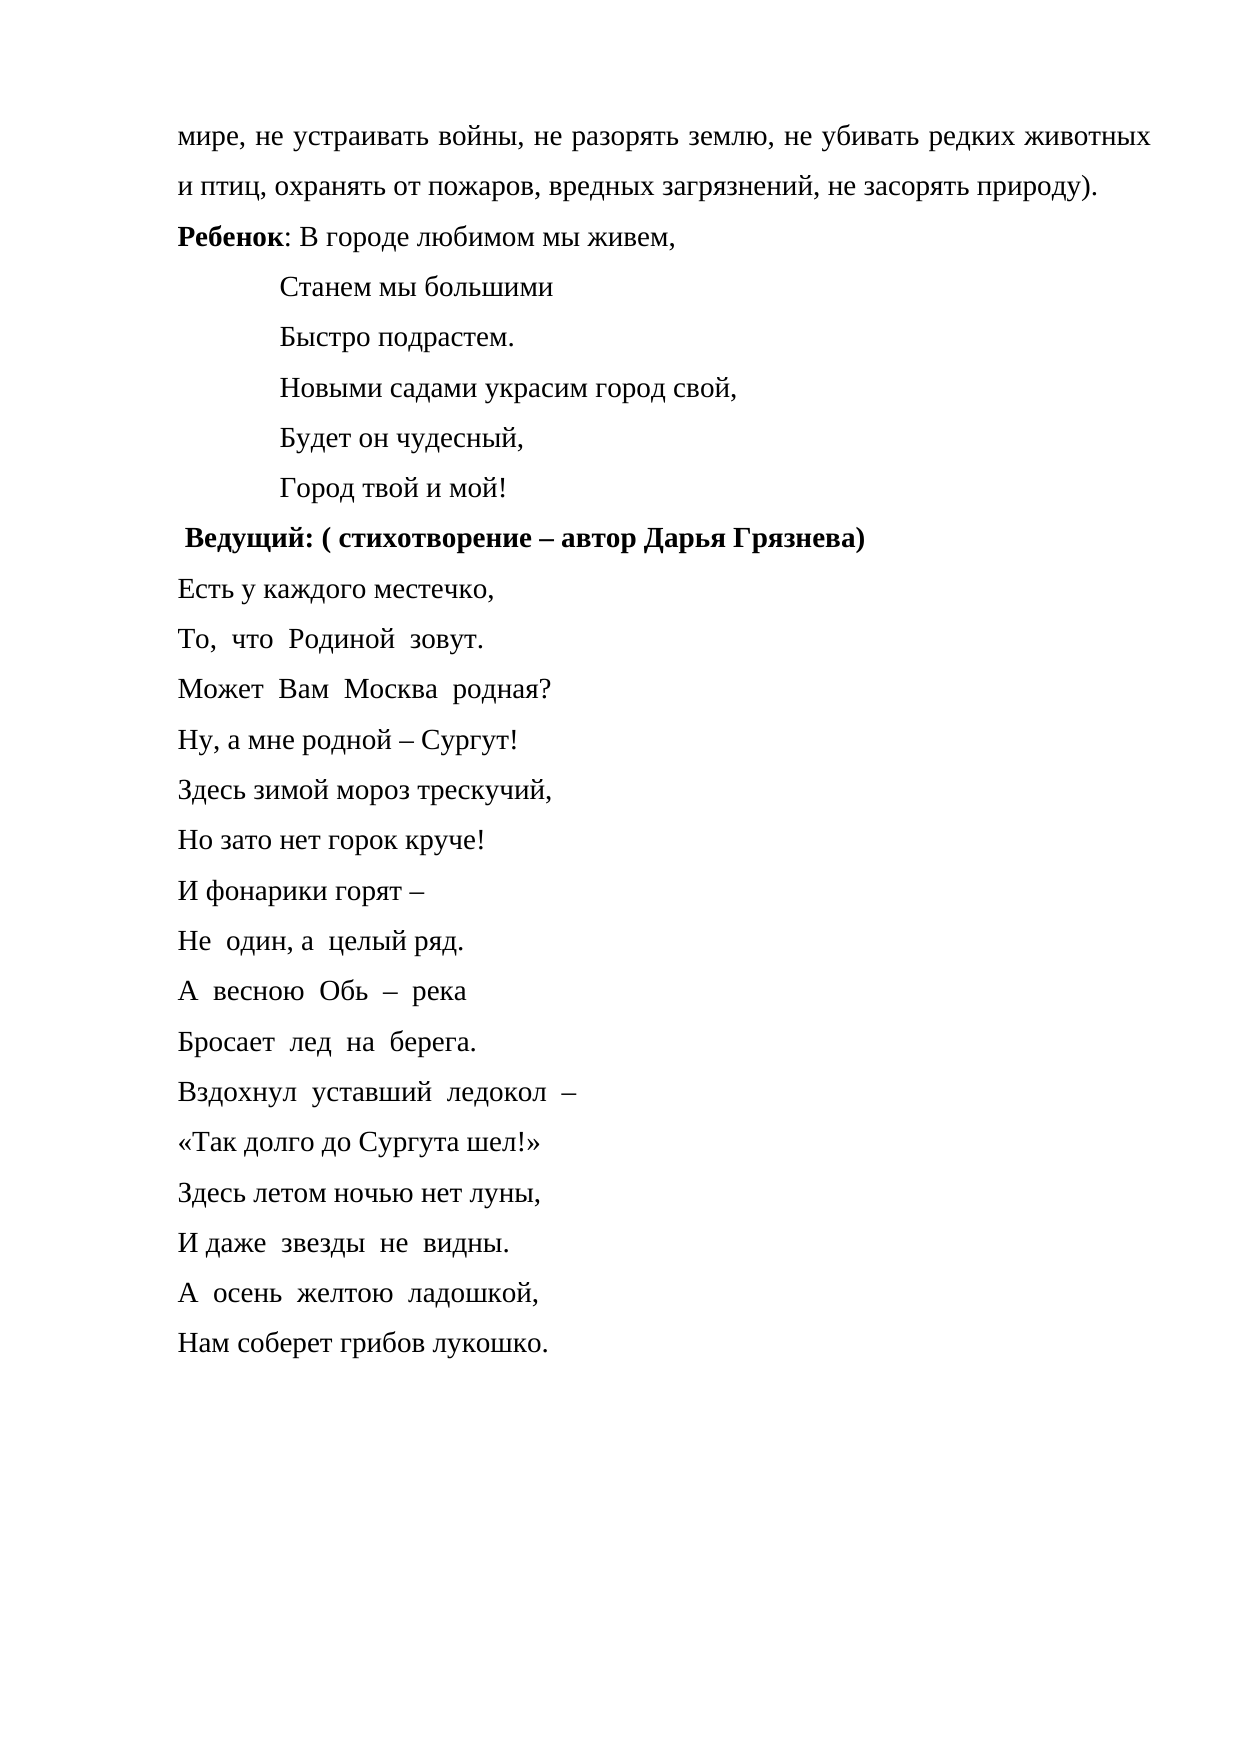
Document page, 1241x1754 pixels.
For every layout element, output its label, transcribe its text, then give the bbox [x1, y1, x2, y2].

text Не один, а целый ряд. [177, 923, 1152, 957]
text Станем мы большими [177, 269, 1152, 303]
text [177, 118, 1152, 202]
text И фонарики горят – [177, 873, 1152, 906]
text Будет он чудесный, [177, 420, 1152, 453]
text А весною Обь – река [177, 973, 1152, 1007]
text «Так долго до Сургута шел!» [177, 1124, 1152, 1158]
text Ребенок: В городе любимом мы живем, [177, 219, 1152, 252]
text Ну, а мне родной – Сургут! [177, 722, 1152, 755]
text Здесь летом ночью нет луны, [177, 1175, 1152, 1208]
text Может Вам Москва родная? [177, 672, 1152, 705]
text Город твой и мой! [177, 470, 1152, 504]
text Бросает лед на берега. [177, 1024, 1152, 1057]
text Но зато нет горок круче! [177, 822, 1152, 856]
text Есть у каждого местечко, [177, 571, 1152, 604]
text Быстро подрастем. [177, 319, 1152, 353]
text Ведущий: ( стихотворение – автор Дарья Грязнева) [177, 521, 1152, 554]
text Здесь зимой мороз трескучий, [177, 772, 1152, 806]
text Новыми садами украсим город свой, [177, 370, 1152, 403]
text Нам соберет грибов лукошко. [177, 1326, 1152, 1359]
text То, что Родиной зовут. [177, 621, 1152, 655]
text А осень желтою ладошкой, [177, 1275, 1152, 1309]
text И даже звезды не видны. [177, 1225, 1152, 1258]
text Вздохнул уставший ледокол – [177, 1074, 1152, 1108]
